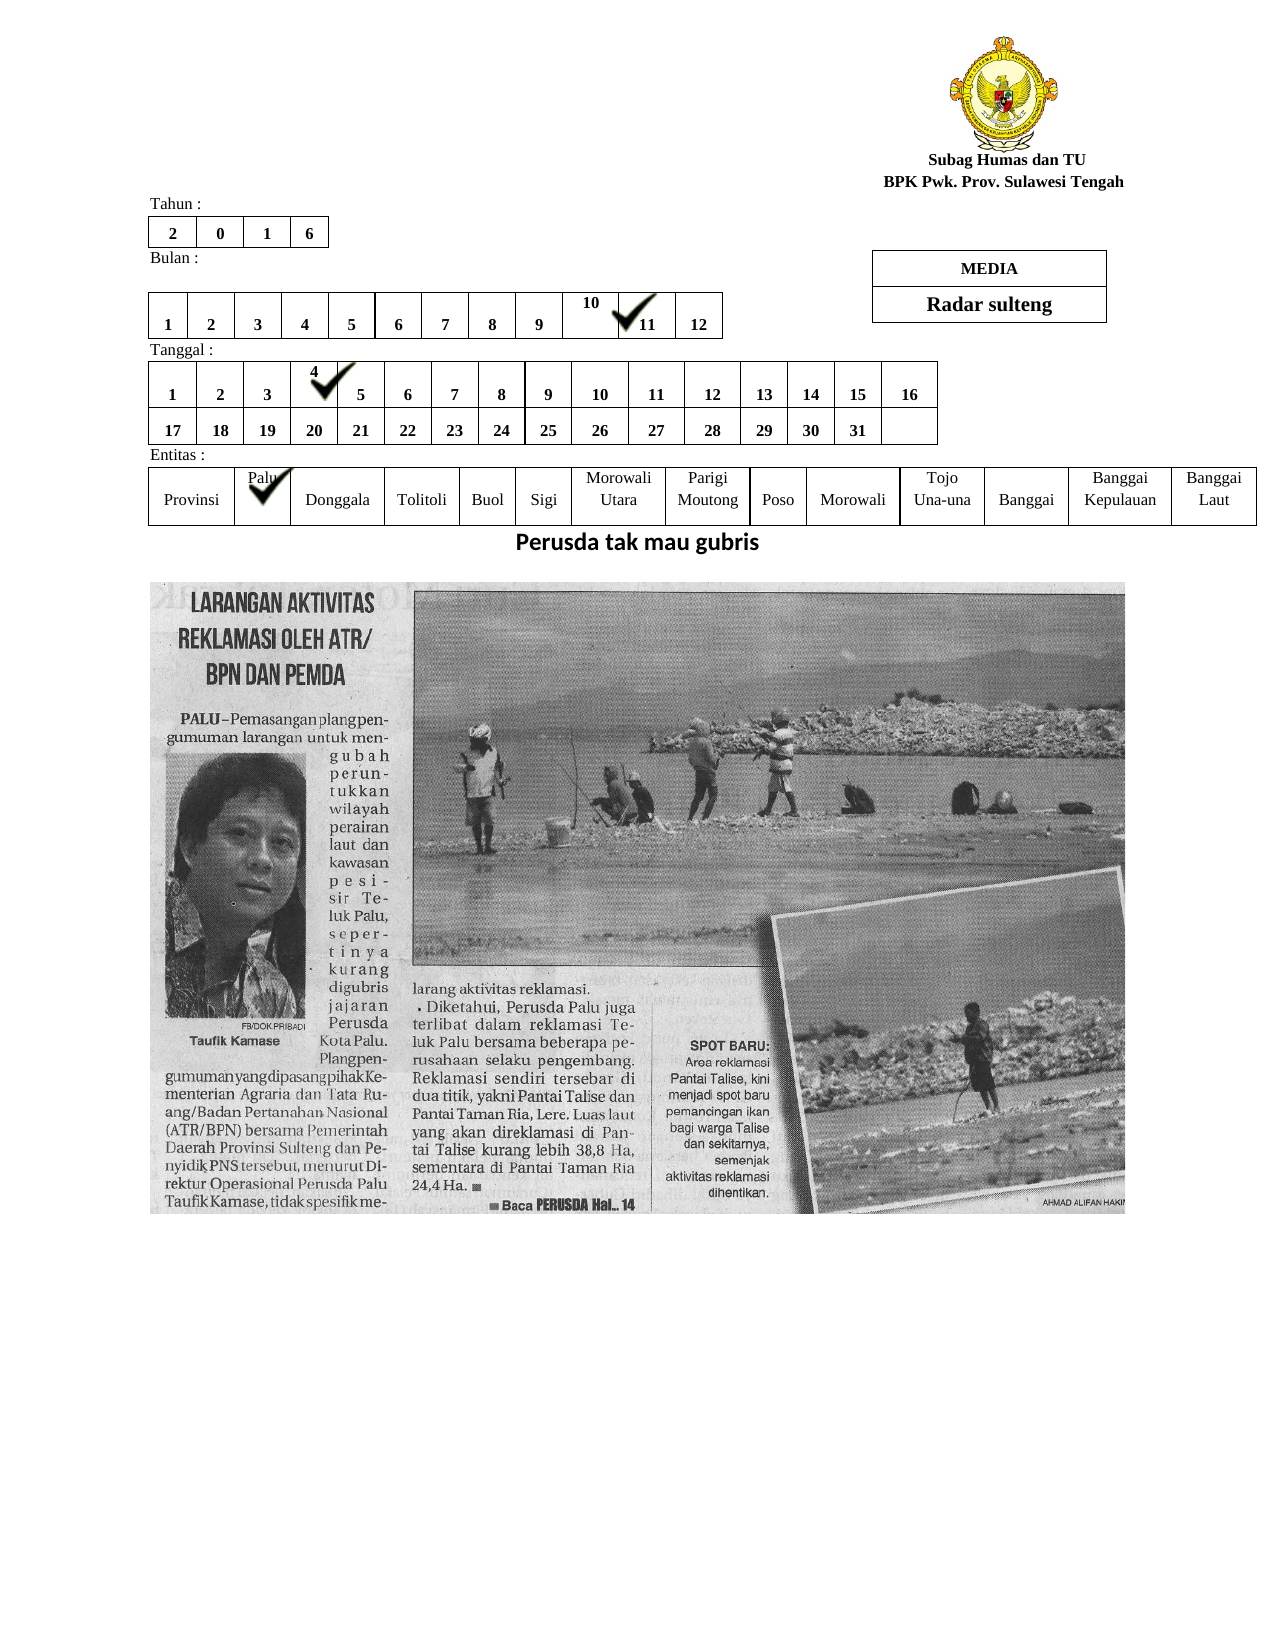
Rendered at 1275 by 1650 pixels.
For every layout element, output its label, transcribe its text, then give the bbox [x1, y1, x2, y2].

table_header 0 [197, 217, 243, 247]
table_header 6 [291, 217, 328, 247]
table_cell 31 [835, 408, 881, 444]
table_cell 17 [149, 408, 196, 444]
table_header Banggai [985, 468, 1068, 525]
table_header Banggai Kepulauan [1069, 468, 1171, 525]
table_header Morowali [807, 468, 899, 525]
table_header 6 [385, 362, 431, 407]
table_header 7 [432, 362, 478, 407]
table_header Donggala [291, 468, 384, 525]
table_cell 20 [291, 408, 337, 444]
text BPK Pwk. Prov. Sulawesi Tengah [150, 172, 1125, 191]
table_cell Radar sulteng [873, 287, 1106, 322]
table_cell [882, 408, 937, 444]
table_header 12 [676, 293, 722, 338]
table_header Tojo Una-una [901, 468, 984, 525]
table_header 10 [563, 293, 618, 338]
table_header 11 [629, 362, 684, 407]
table_header 7 [422, 293, 468, 338]
table_header Poso [751, 468, 806, 525]
picture [150, 582, 1125, 1214]
table_header Tolitoli [385, 468, 459, 525]
text Tahun : [150, 194, 1125, 213]
table_header 9 [526, 362, 571, 407]
table_header Parigi Moutong [666, 468, 749, 525]
table_cell 25 [526, 408, 571, 444]
table_header 2 [149, 217, 196, 247]
table_header Banggai Laut [1172, 468, 1256, 525]
table_cell 18 [197, 408, 243, 444]
table_header 15 [835, 362, 881, 407]
table_header 3 [244, 362, 290, 407]
table_header 16 [882, 362, 937, 407]
table_header 12 [685, 362, 740, 407]
text Subag Humas dan TU [928, 150, 1125, 169]
table_header 5 [338, 362, 384, 407]
table_cell 21 [338, 408, 384, 444]
table_cell 23 [432, 408, 478, 444]
table_header Sigi [516, 468, 571, 525]
table_header Buol [460, 468, 515, 525]
table_header 2 [188, 293, 234, 338]
table_header 8 [469, 293, 515, 338]
table_cell 26 [572, 408, 628, 444]
table_header 11 [619, 293, 675, 338]
table_header 5 [329, 293, 374, 338]
table_header 3 [235, 293, 281, 338]
table_header 1 [149, 362, 196, 407]
table_header 1 [244, 217, 290, 247]
table_cell 28 [685, 408, 740, 444]
table_cell 19 [244, 408, 290, 444]
text Bulan : [150, 248, 1125, 289]
text Entitas : [150, 445, 1125, 464]
picture [949, 36, 1058, 150]
table_header 1 [149, 293, 187, 338]
table_cell 27 [629, 408, 684, 444]
text Tanggal : [150, 339, 1125, 358]
table_cell 22 [385, 408, 431, 444]
table_header MEDIA [873, 251, 1106, 286]
table_cell 24 [479, 408, 524, 444]
table_header 9 [516, 293, 562, 338]
table_header 10 [572, 362, 628, 407]
table_header 14 [788, 362, 834, 407]
table_header 8 [479, 362, 524, 407]
table_cell 29 [741, 408, 787, 444]
table_header Palu [235, 468, 290, 525]
table_header 13 [741, 362, 787, 407]
table_header 6 [376, 293, 421, 338]
table_header 4 [282, 293, 328, 338]
table_cell 30 [788, 408, 834, 444]
text Perusda tak mau gubris [150, 526, 1125, 557]
table_header 4 [291, 362, 337, 407]
table_header Provinsi [149, 468, 234, 525]
table_header Morowali Utara [572, 468, 665, 525]
table_header 2 [197, 362, 243, 407]
